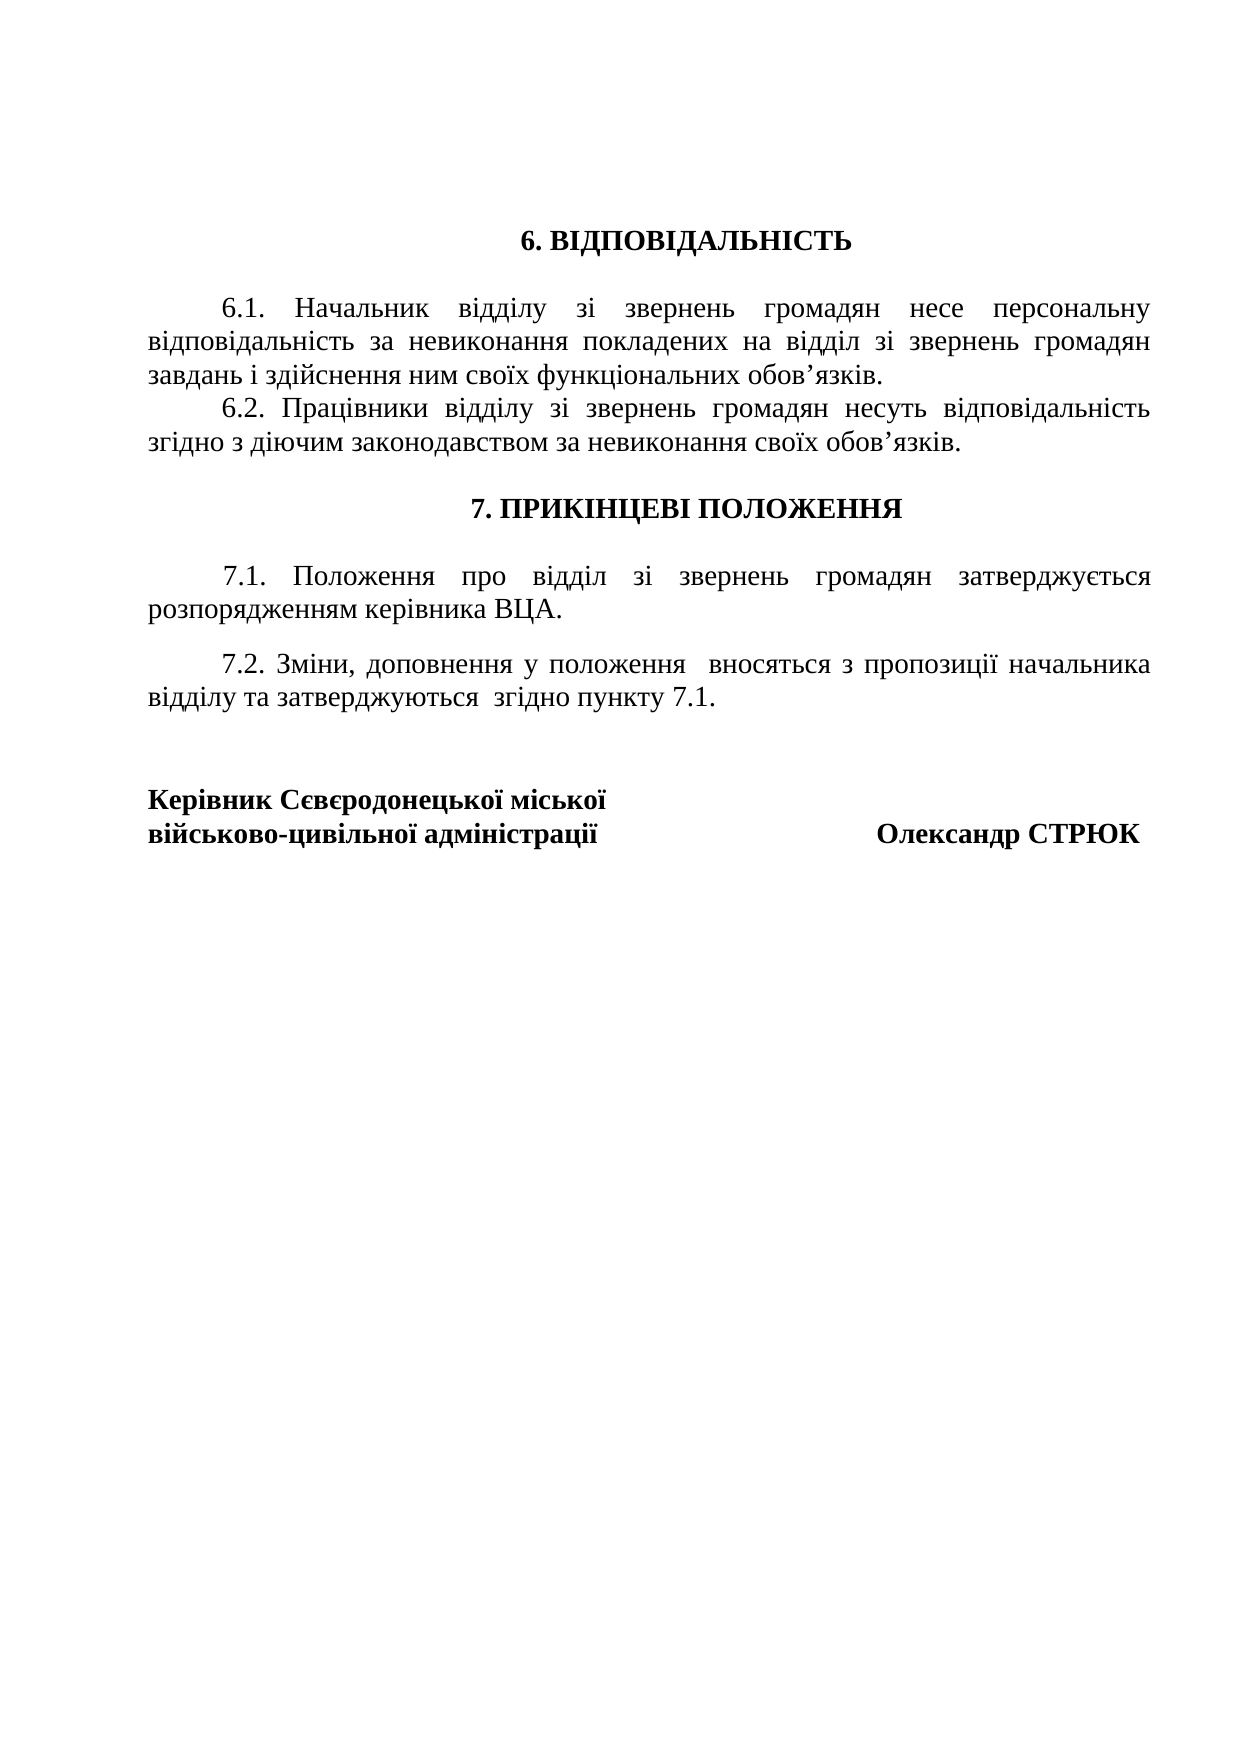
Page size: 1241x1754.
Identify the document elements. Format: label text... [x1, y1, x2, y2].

text 6.1. Начальник відділу зі звернень громадян несе персональну відповідальність за невиконання покладених на відділ зі звернень громадян завдань і здійснення ним своїх функціональних обов’язків. [148, 290, 1152, 390]
text 7. ПРИКІНЦЕВІ ПОЛОЖЕННЯ [148, 491, 1152, 524]
text 6. ВІДПОВІДАЛЬНІСТЬ [148, 223, 1152, 256]
text 7.2. Зміни, доповнення у положення вносяться з пропозиції начальника відділу та затверджуються згідно пункту 7.1. [148, 646, 1152, 713]
text 7.1. Положення про відділ зі звернень громадян затверджується розпорядженням керівника ВЦА. [148, 558, 1152, 625]
text військово-цивільної адміністрації Олександр СТРЮК [148, 816, 1152, 849]
text Керівник Сєвєродонецької міської [148, 782, 1152, 816]
text 6.2. Працівники відділу зі звернень громадян несуть відповідальність згідно з діючим законодавством за невиконання своїх обов’язків. [148, 390, 1152, 457]
